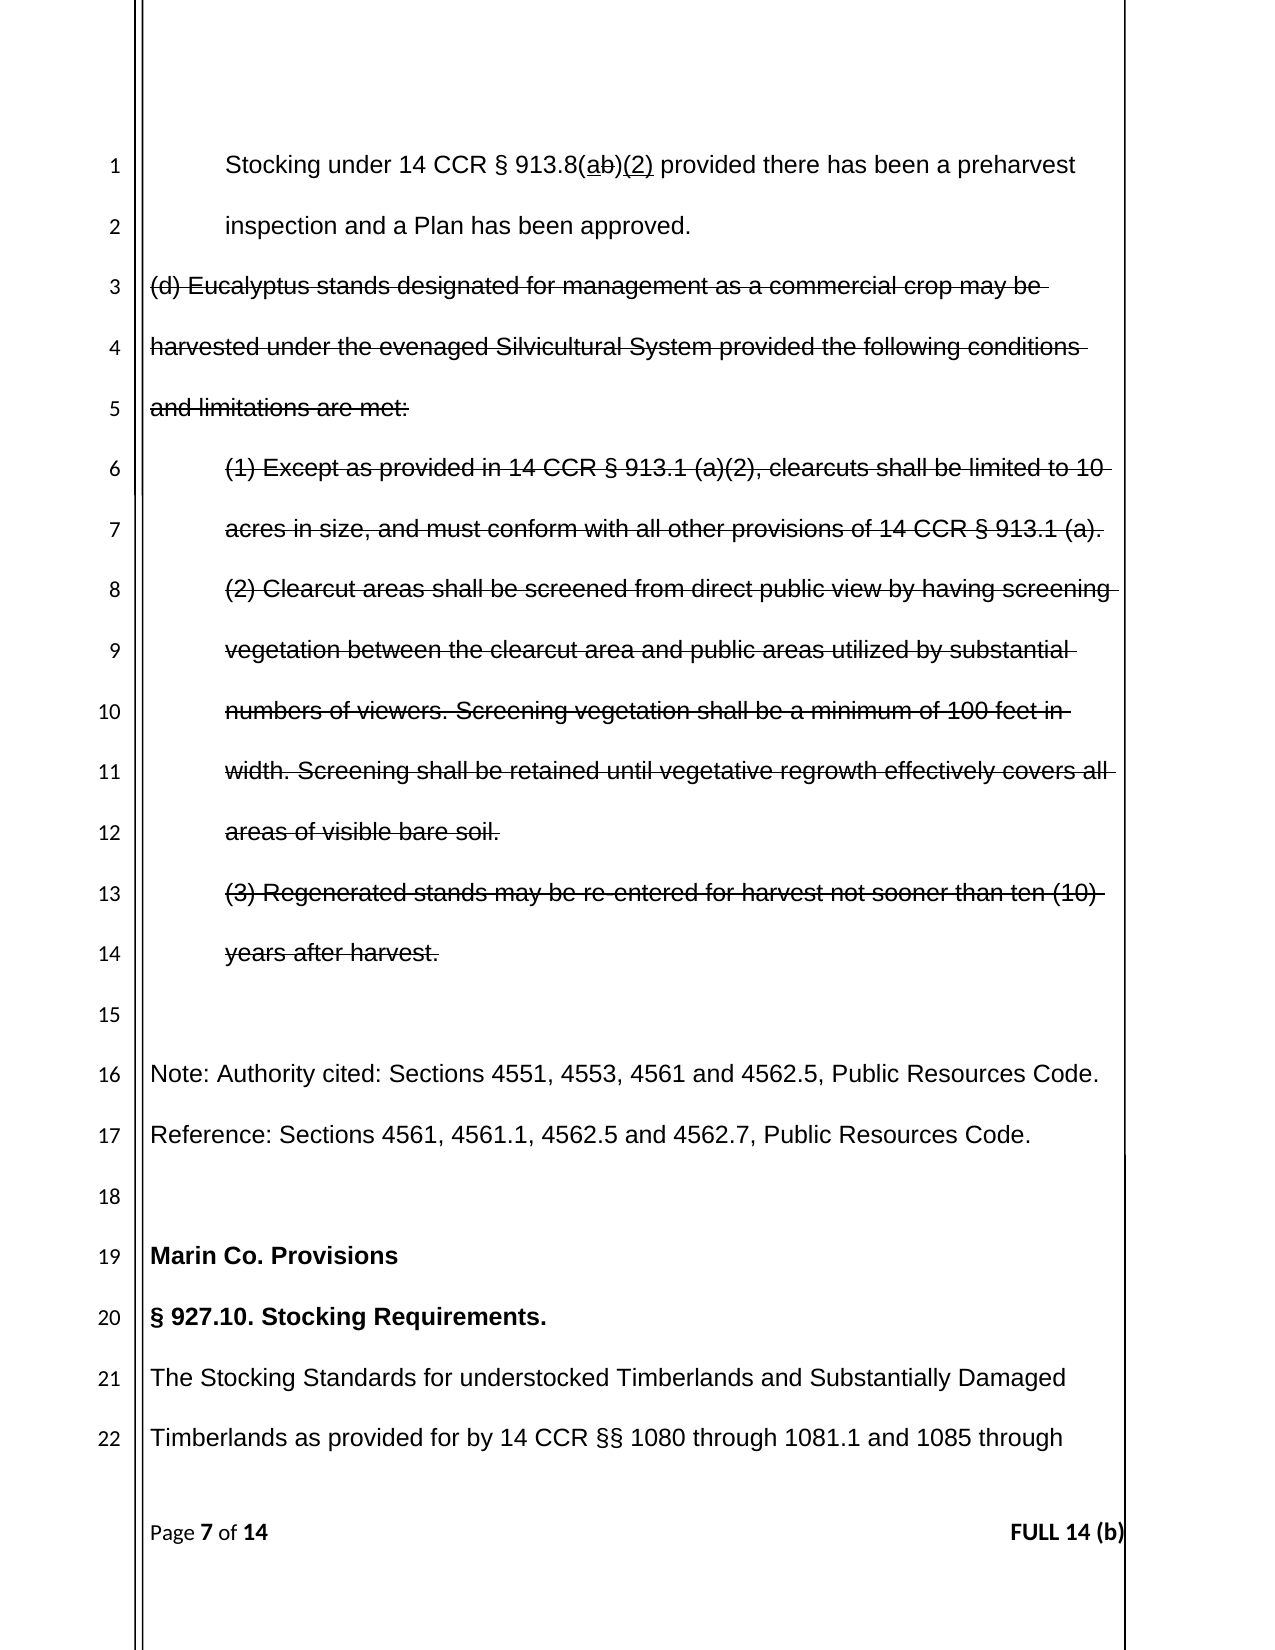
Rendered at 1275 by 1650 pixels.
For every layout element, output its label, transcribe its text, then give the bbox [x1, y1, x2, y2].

text (3) Regenerated stands may be re-entered for harvest not sooner than ten (10) years after harvest. [225, 877, 1125, 967]
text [225, 150, 1125, 239]
text Note: Authority cited: Sections 4551, 4553, 4561 and 4562.5, Public Resources Code. Reference: Sections 4561, 4561.1, 4562.5 and 4562.7, Public Resources Code. [150, 1059, 1125, 1149]
subtitle § 927.10. Stocking Requirements. [150, 1302, 1125, 1331]
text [150, 1362, 1125, 1452]
text (d) Eucalyptus stands designated for management as a commercial crop may be harvested under the evenaged Silvicultural System provided the following conditions and limitations are met: [150, 271, 1125, 421]
text (2) Clearcut areas shall be screened from direct public view by having screening vegetation between the clearcut area and public areas utilized by substantial numbers of viewers. Screening vegetation shall be a minimum of 100 feet in width. Screening shall be retained until vegetative regrowth effectively covers all areas of visible bare soil. [225, 574, 1125, 846]
text (1) Except as provided in 14 CCR § 913.1 (a)(2), clearcuts shall be limited to 10 acres in size, and must conform with all other provisions of 14 CCR § 913.1 (a). [225, 453, 1125, 542]
text Marin Co. Provisions [150, 1241, 1125, 1270]
